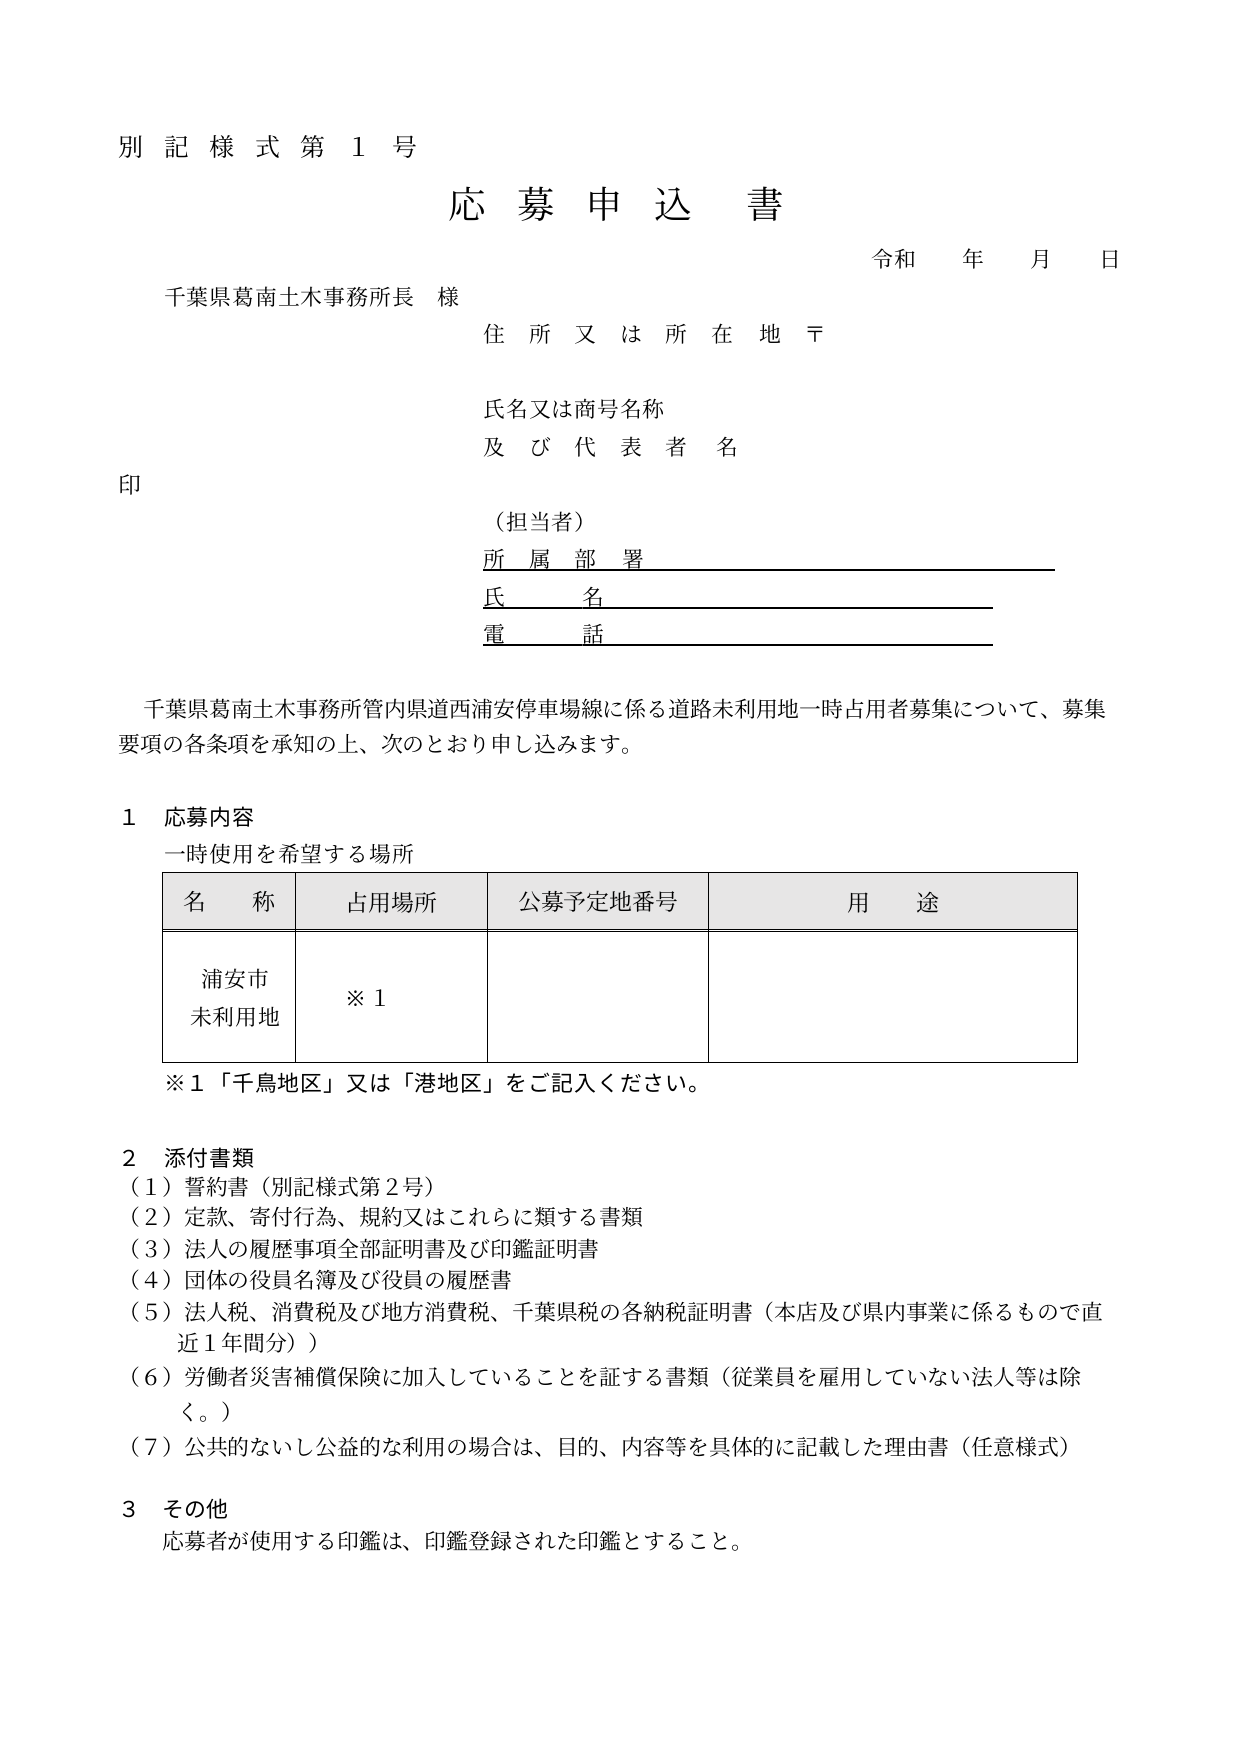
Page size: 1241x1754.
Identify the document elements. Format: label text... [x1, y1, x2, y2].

text 氏 名 [118, 577, 1122, 614]
text ２ 添付書類 [118, 1138, 1122, 1175]
table_cell 浦安市 未利用地 [163, 932, 295, 1062]
text （４）団体の役員名簿及び役員の履歴書 [118, 1263, 1122, 1295]
text （１）誓約書（別記様式第２号） [118, 1175, 1122, 1200]
text ※１「千鳥地区」又は「港地区」をご記入ください。 [118, 1063, 1122, 1100]
text 及び代表者名 印 [118, 427, 1122, 502]
table_header 用 途 [709, 873, 1077, 929]
table_cell ※１ [296, 932, 487, 1062]
table_cell [488, 932, 708, 1062]
text （５）法人税、消費税及び地方消費税、千葉県税の各納税証明書（本店及び県内事業に係るもので直近１年間分）） [118, 1295, 1122, 1358]
text （３）法人の履歴事項全部証明書及び印鑑証明書 [118, 1232, 1122, 1263]
text （７）公共的ないし公益的な利用の場合は、目的、内容等を具体的に記載した理由書（任意様式） [118, 1427, 1122, 1462]
text （２）定款、寄付行為、規約又はこれらに類する書類 [118, 1200, 1122, 1232]
text 千葉県葛南土木事務所長 様 [118, 277, 1122, 314]
text ３ その他 [118, 1492, 1122, 1524]
text 千葉県葛南土木事務所管内県道西浦安停車場線に係る道路未利用地一時占用者募集について、募集要項の各条項を承知の上、次のとおり申し込みます。 [118, 689, 1122, 759]
text （担当者） [118, 502, 1122, 539]
table_cell [709, 932, 1077, 1062]
text 応募者が使用する印鑑は、印鑑登録された印鑑とすること。 [118, 1524, 1122, 1555]
text １ 応募内容 [118, 797, 1122, 834]
text 令和 年 月 日 [118, 239, 1122, 277]
text 応募申込書 [118, 164, 1122, 239]
text 住所又は所在地 〒 [118, 314, 1122, 352]
text 別記様式第１号 [118, 127, 1122, 164]
text 氏名又は商号名称 [118, 389, 1122, 427]
table_header 占用場所 [296, 873, 487, 929]
text （６）労働者災害補償保険に加入していることを証する書類（従業員を雇用していない法人等は除く。） [118, 1358, 1122, 1427]
text 電 話 [118, 614, 1122, 652]
table_header 名 称 [163, 873, 295, 929]
text 一時使用を希望する場所 [118, 834, 1122, 872]
table_header 公募予定地番号 [488, 873, 708, 929]
text 所属部署 [118, 539, 1122, 577]
